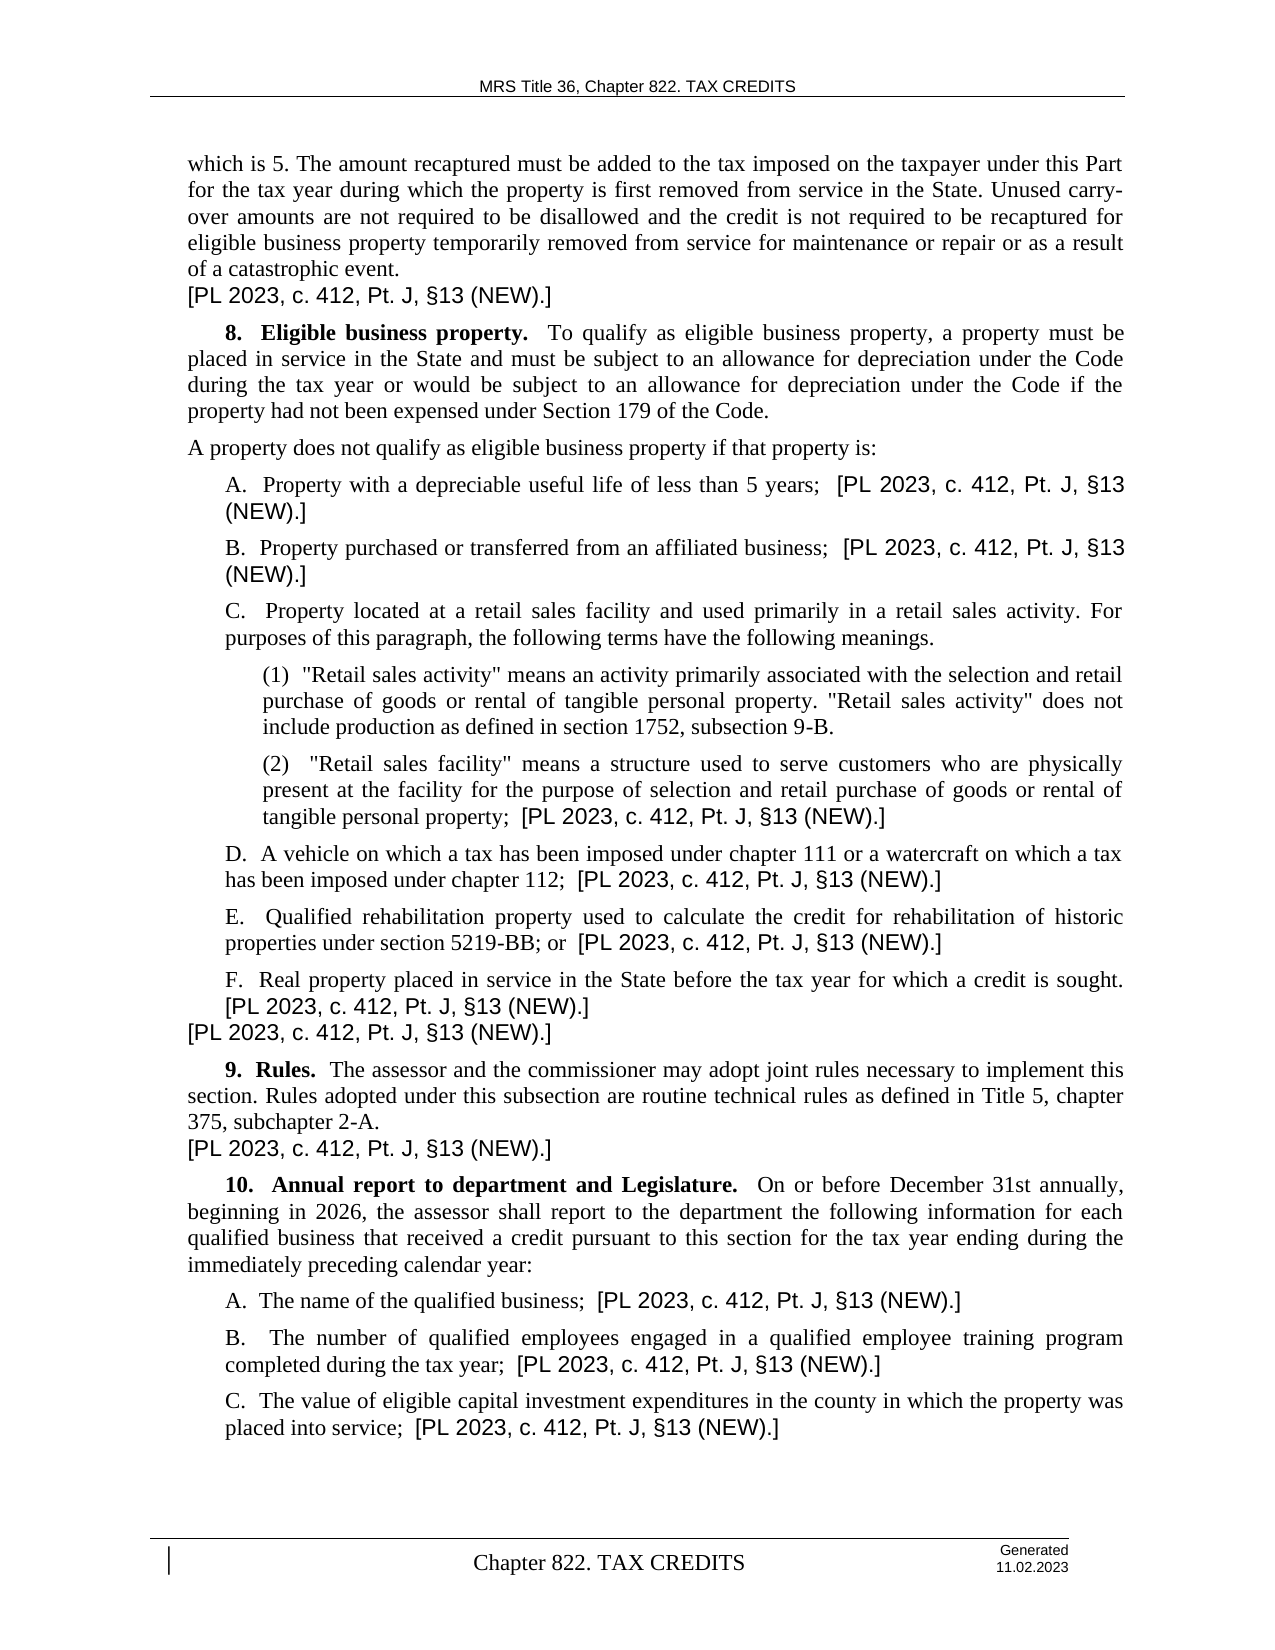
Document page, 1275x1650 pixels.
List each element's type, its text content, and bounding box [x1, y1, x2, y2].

text A property does not qualify as eligible business property if that property is: [187, 434, 1125, 461]
text F. Real property placed in service in the State before the tax year for which a credit is sought. [PL 2023, c. 412, Pt. J, §13 (NEW).] [225, 966, 1125, 1019]
text B. The number of qualified employees engaged in a qualified employee training program completed during the tax year; [PL 2023, c. 412, Pt. J, §13 (NEW).] [225, 1324, 1125, 1377]
text D. A vehicle on which a tax has been imposed under chapter 111 or a watercraft on which a tax has been imposed under chapter 112; [PL 2023, c. 412, Pt. J, §13 (NEW).] [225, 840, 1125, 893]
text [PL 2023, c. 412, Pt. J, §13 (NEW).] [187, 1019, 1125, 1045]
text (1) "Retail sales activity" means an activity primarily associated with the selection and retail purchase of goods or rental of tangible personal property. "Retail sales activity" does not include production as defined in section 1752, subsection 9‑B. [262, 661, 1125, 740]
text [PL 2023, c. 412, Pt. J, §13 (NEW).] [187, 1135, 1125, 1161]
text (2) "Retail sales facility" means a structure used to serve customers who are physically present at the facility for the purpose of selection and retail purchase of goods or rental of tangible personal property; [PL 2023, c. 412, Pt. J, §13 (NEW).] [262, 750, 1125, 829]
text B. Property purchased or transferred from an affiliated business; [PL 2023, c. 412, Pt. J, §13 (NEW).] [225, 534, 1125, 587]
text E. Qualified rehabilitation property used to calculate the credit for rehabilitation of historic properties under section 5219‑BB; or [PL 2023, c. 412, Pt. J, §13 (NEW).] [225, 903, 1125, 956]
text 8. Eligible business property. To qualify as eligible business property, a property must be placed in service in the State and must be subject to an allowance for depreciation under the Code during the tax year or would be subject to an allowance for depreciation under the Code if the property had not been expensed under Section 179 of the Code. [187, 318, 1125, 424]
text 9. Rules. The assessor and the commissioner may adopt joint rules necessary to implement this section. Rules adopted under this subsection are routine technical rules as defined in Title 5, chapter 375, subchapter 2‑A. [187, 1056, 1125, 1135]
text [187, 150, 1125, 282]
text 10. Annual report to department and Legislature. On or before December 31st annually, beginning in 2026, the assessor shall report to the department the following information for each qualified business that received a credit pursuant to this section for the tax year ending during the immediately preceding calendar year: [187, 1172, 1125, 1277]
text A. The name of the qualified business; [PL 2023, c. 412, Pt. J, §13 (NEW).] [225, 1287, 1125, 1314]
text A. Property with a depreciable useful life of less than 5 years; [PL 2023, c. 412, Pt. J, §13 (NEW).] [225, 471, 1125, 524]
text C. The value of eligible capital investment expenditures in the county in which the property was placed into service; [PL 2023, c. 412, Pt. J, §13 (NEW).] [225, 1387, 1125, 1440]
text [PL 2023, c. 412, Pt. J, §13 (NEW).] [187, 282, 1125, 308]
text C. Property located at a retail sales facility and used primarily in a retail sales activity. For purposes of this paragraph, the following terms have the following meanings. [225, 598, 1125, 650]
